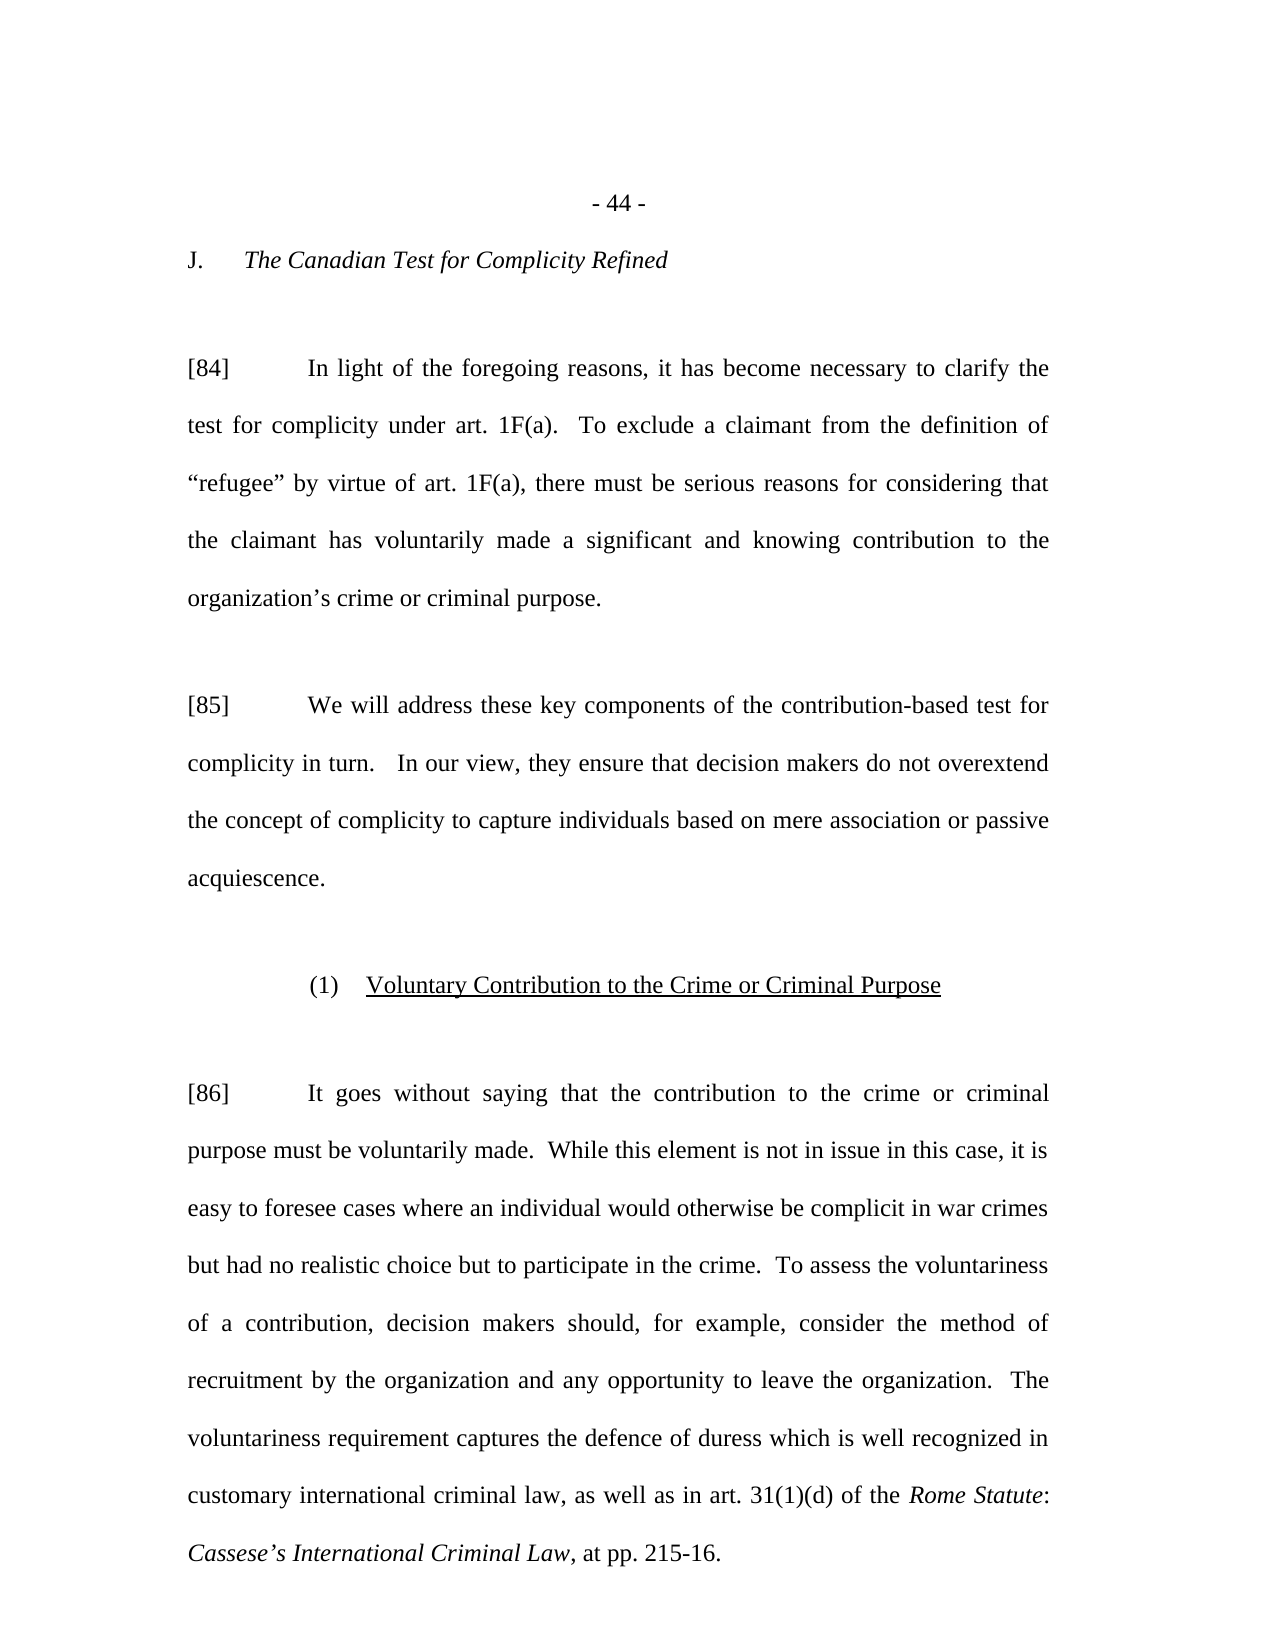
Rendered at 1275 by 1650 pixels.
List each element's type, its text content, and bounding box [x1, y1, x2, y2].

list J. The Canadian Test for Complicity Refined [187, 245, 1050, 274]
text We will address these key components of the contribution-based test for complicity in turn. In our view, they ensure that decision makers do not overextend the concept of complicity to capture individuals based on mere association or passive acquiescence. [187, 690, 1050, 891]
list (1) Voluntary Contribution to the Crime or Criminal Purpose [187, 970, 1050, 999]
text In light of the foregoing reasons, it has become necessary to clarify the test for complicity under art. 1F(a). To exclude a claimant from the definition of “refugee” by virtue of art. 1F(a), there must be serious reasons for considering that the claimant has voluntarily made a significant and knowing contribution to the organization’s crime or criminal purpose. [187, 353, 1050, 611]
text It goes without saying that the contribution to the crime or criminal purpose must be voluntarily made. While this element is not in issue in this case, it is easy to foresee cases where an individual would otherwise be complicit in war crimes but had no realistic choice but to participate in the crime. To assess the voluntariness of a contribution, decision makers should, for example, consider the method of recruitment by the organization and any opportunity to leave the organization. The voluntariness requirement captures the defence of duress which is well recognized in customary international criminal law, as well as in art. 31(1)(d) of the Rome Statute: Cassese’s International Criminal Law, at pp. 215-16. [187, 1078, 1050, 1566]
